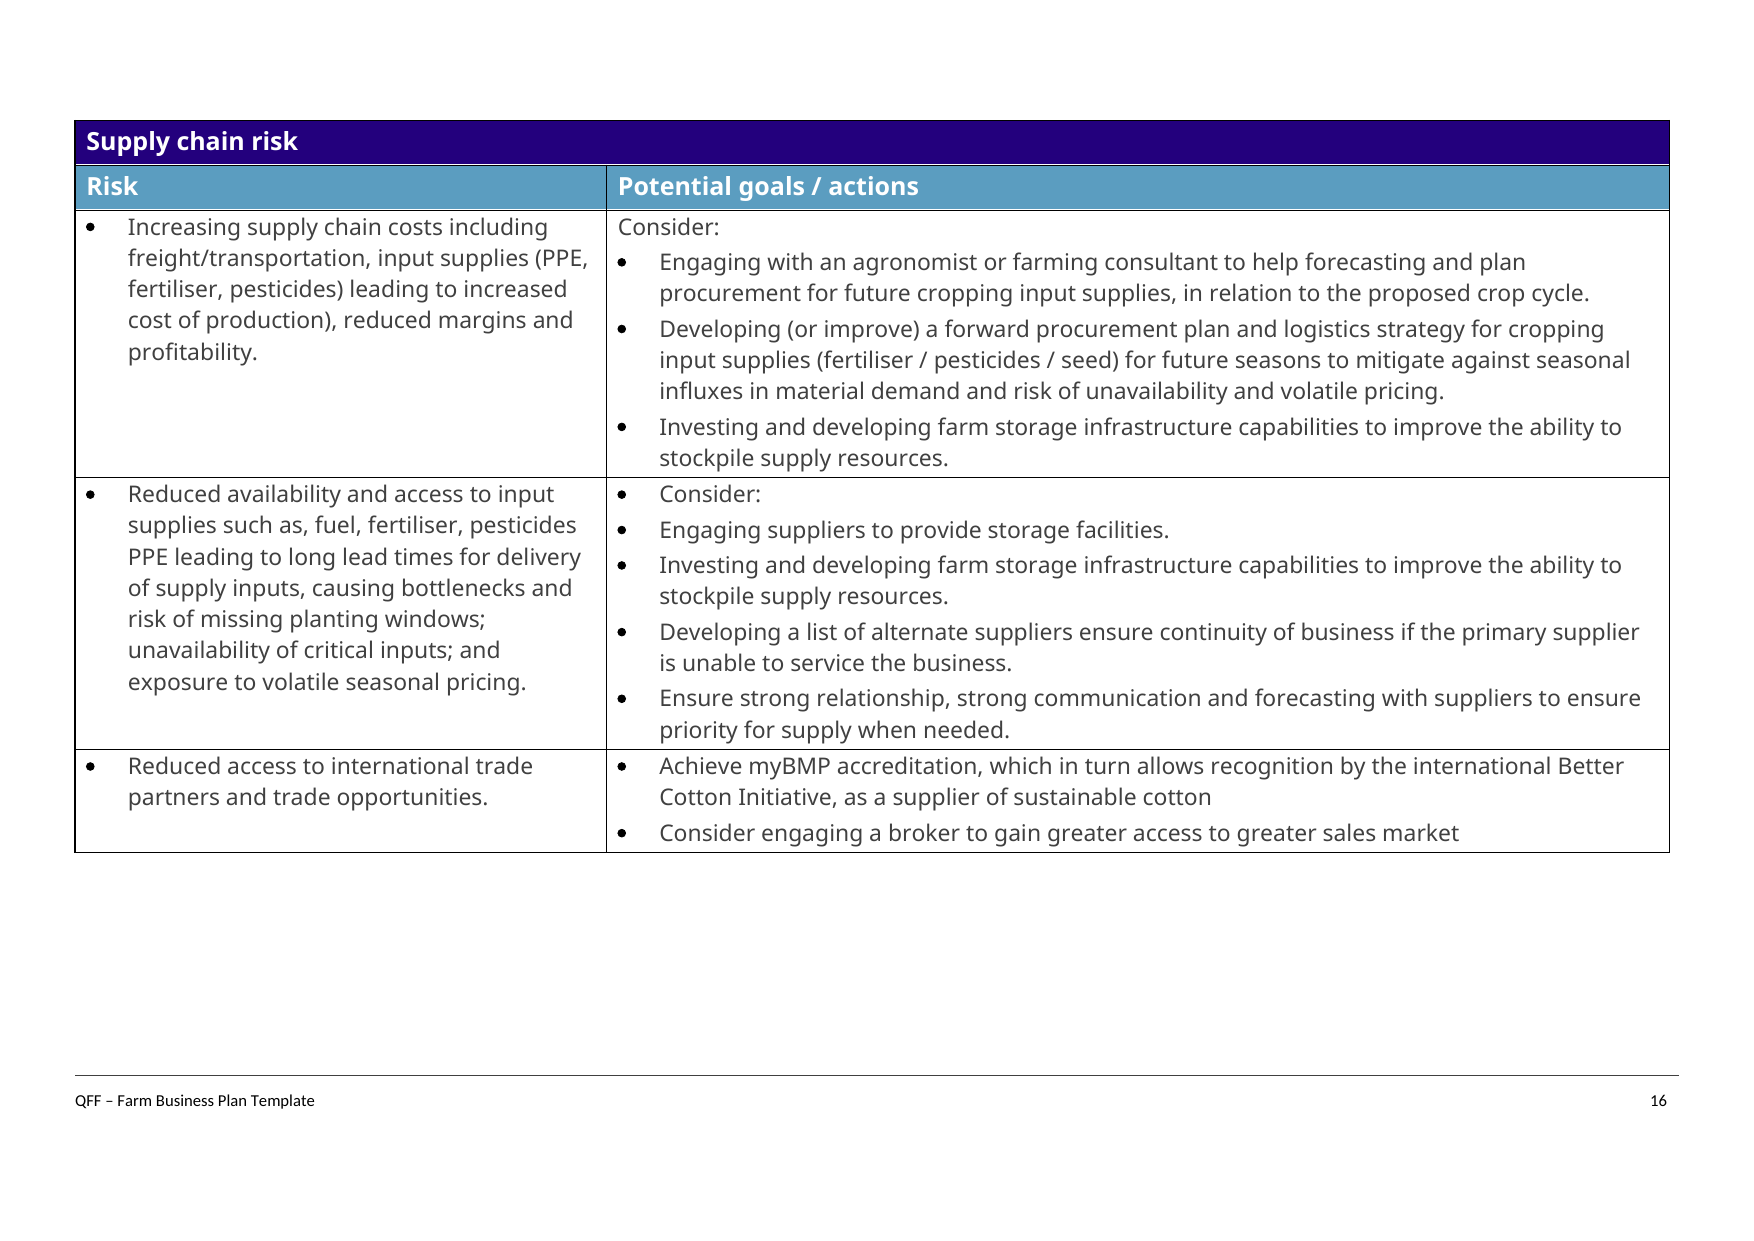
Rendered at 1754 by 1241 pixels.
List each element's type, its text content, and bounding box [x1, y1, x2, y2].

table_header Supply chain risk [76, 121, 1669, 164]
table_cell Reduced availability and access to input supplies such as, fuel, fertiliser, pesticides PPE leading to long lead times for delivery of supply inputs, causing bottlenecks and risk of missing planting windows; unavailability of critical inputs; and exposure to volatile seasonal pricing. [76, 478, 606, 749]
table_cell Consider: Engaging suppliers to provide storage facilities. Investing and developing farm storage infrastructure capabilities to improve the ability to stockpile supply resources. Developing a list of alternate suppliers ensure continuity of business if the primary supplier is unable to service the business. Ensure strong relationship, strong communication and forecasting with suppliers to ensure priority for supply when needed. [607, 478, 1669, 749]
table_cell Increasing supply chain costs including freight/transportation, input supplies (PPE, fertiliser, pesticides) leading to increased cost of production), reduced margins and profitability. [76, 211, 606, 477]
table_cell Risk [76, 166, 606, 209]
table_cell Potential goals / actions [607, 166, 1669, 209]
table_cell Consider: Engaging with an agronomist or farming consultant to help forecasting and plan procurement for future cropping input supplies, in relation to the proposed crop cycle. Developing (or improve) a forward procurement plan and logistics strategy for cropping input supplies (fertiliser / pesticides / seed) for future seasons to mitigate against seasonal influxes in material demand and risk of unavailability and volatile pricing. Investing and developing farm storage infrastructure capabilities to improve the ability to stockpile supply resources. [607, 211, 1669, 477]
table_cell Achieve myBMP accreditation, which in turn allows recognition by the international Better Cotton Initiative, as a supplier of sustainable cotton Consider engaging a broker to gain greater access to greater sales market [607, 750, 1669, 852]
table_cell Reduced access to international trade partners and trade opportunities. [76, 750, 606, 852]
